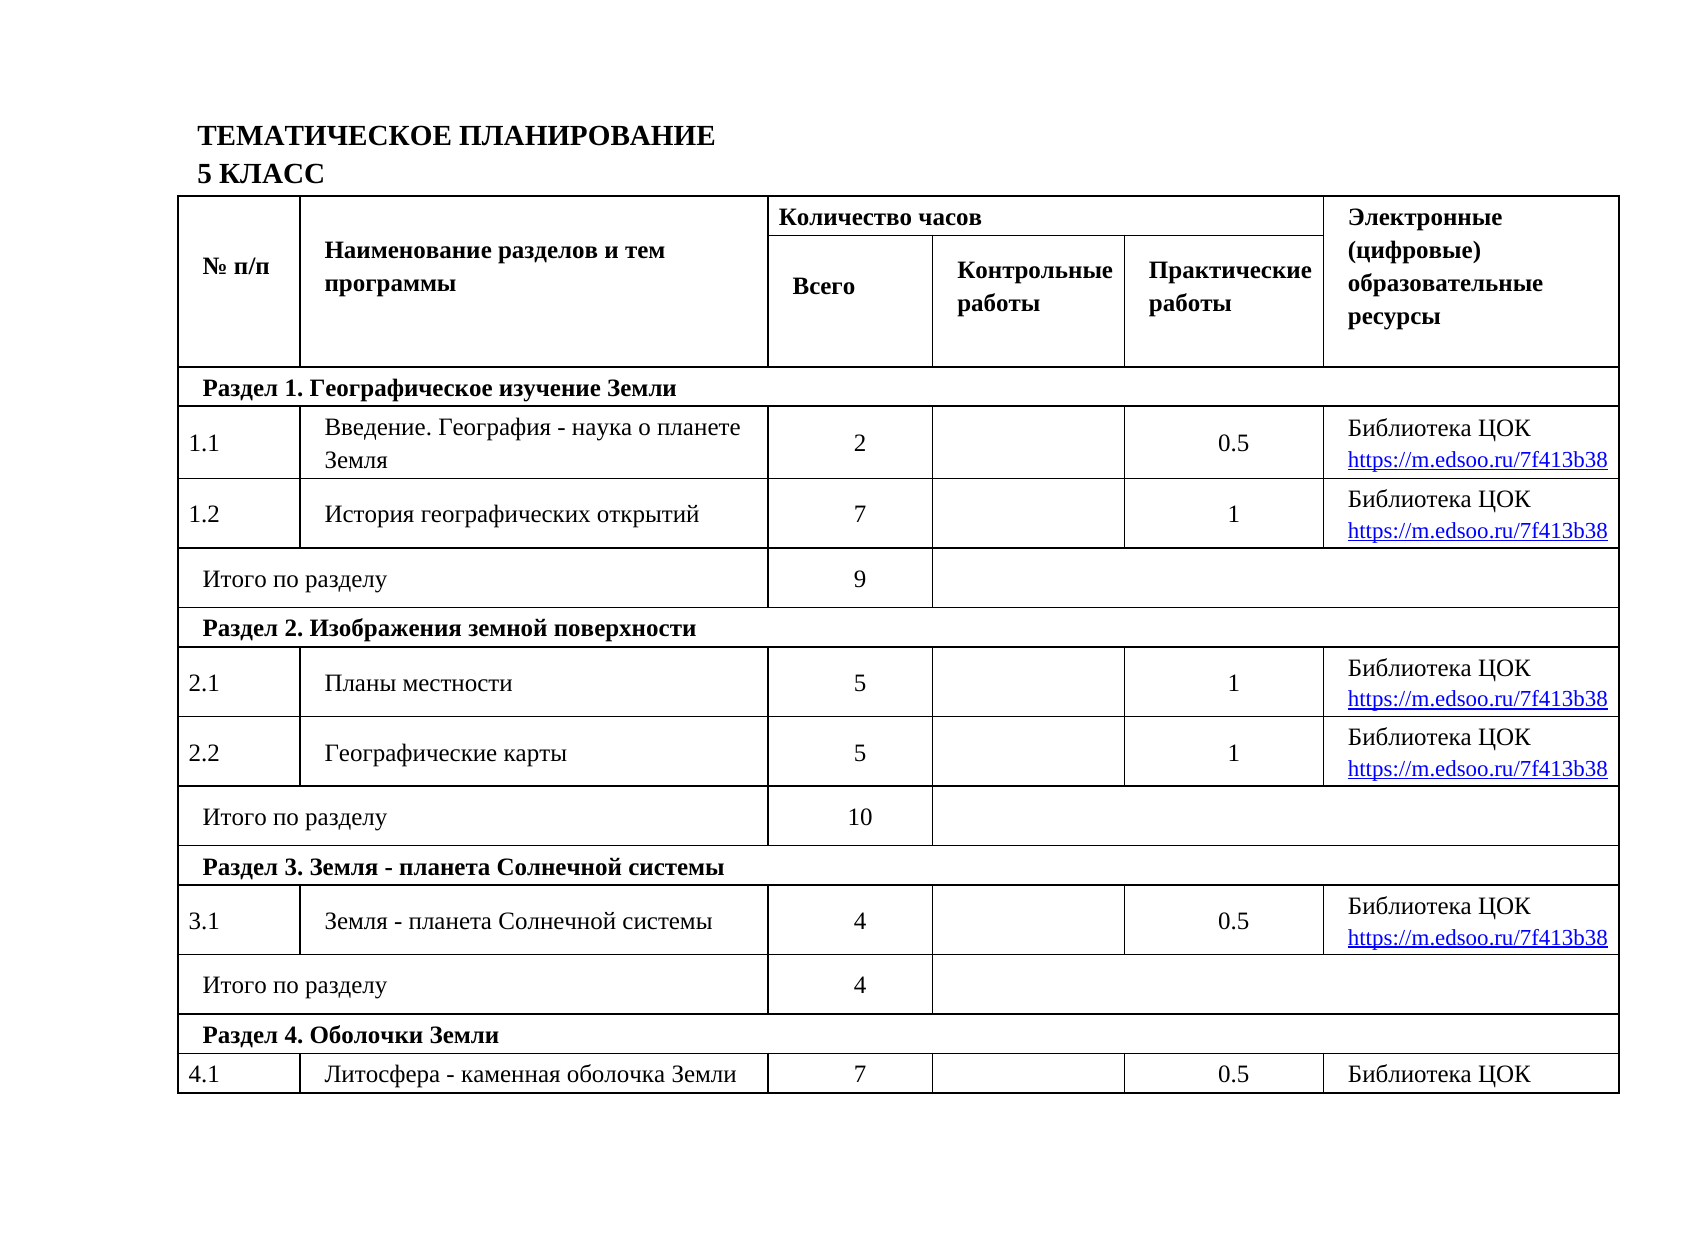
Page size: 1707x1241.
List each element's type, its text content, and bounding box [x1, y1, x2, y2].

table_cell Итого по разделу [179, 955, 767, 1013]
table_cell [933, 648, 1124, 716]
table_cell Библиотека ЦОК https://m.edsoo.ru/7f413b38 [1324, 717, 1618, 785]
table_cell 3.1 [179, 886, 299, 954]
table_cell Планы местности [301, 648, 767, 716]
table_cell [933, 479, 1124, 547]
table_cell Раздел 4. Оболочки Земли [179, 1015, 1618, 1053]
table_cell Всего [769, 236, 932, 366]
table_cell [933, 787, 1618, 845]
table_cell 7 [769, 479, 932, 547]
table_header Наименование разделов и тем программы [301, 197, 767, 366]
table_cell Географические карты [301, 717, 767, 785]
table_cell 4 [769, 955, 932, 1013]
table_cell 1.1 [179, 407, 299, 478]
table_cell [1324, 886, 1618, 954]
table_cell Библиотека ЦОК https://m.edsoo.ru/7f413b38 [1324, 648, 1618, 716]
table_cell [933, 549, 1618, 607]
table_cell 5 [769, 648, 932, 716]
table_cell 5 [769, 717, 932, 785]
table_cell Раздел 1. Географическое изучение Земли [179, 368, 1618, 405]
table_cell История географических открытий [301, 479, 767, 547]
table_cell Контрольные работы [933, 236, 1124, 366]
table_cell 4 [769, 886, 932, 954]
table_cell 0.5 [1125, 1054, 1323, 1092]
table_cell [933, 955, 1618, 1013]
table_cell Практические работы [1125, 236, 1323, 366]
table_cell 0.5 [1125, 886, 1323, 954]
table_cell 1 [1125, 648, 1323, 716]
table_cell [933, 407, 1124, 478]
table_cell 2.1 [179, 648, 299, 716]
table_cell Раздел 3. Земля - планета Солнечной системы [179, 846, 1618, 884]
text 5 КЛАСС [190, 157, 1618, 190]
table_cell Раздел 2. Изображения земной поверхности [179, 608, 1618, 646]
table_header Количество часов [769, 197, 1323, 234]
table_cell 7 [769, 1054, 932, 1092]
table_cell Библиотека ЦОК https://m.edsoo.ru/7f413b38 [1324, 479, 1618, 547]
table_header Электронные (цифровые) образовательные ресурсы [1324, 197, 1618, 366]
table_cell Библиотека ЦОК https://m.edsoo.ru/7f413b38 [1324, 407, 1618, 478]
table_cell 1 [1125, 479, 1323, 547]
table_cell 1.2 [179, 479, 299, 547]
table_cell Итого по разделу [179, 549, 767, 607]
table_cell 4.1 [179, 1054, 299, 1092]
table_cell 0.5 [1125, 407, 1323, 478]
table_cell 2.2 [179, 717, 299, 785]
table_cell 9 [769, 549, 932, 607]
table_cell 2 [769, 407, 932, 478]
table_cell 1 [1125, 717, 1323, 785]
table_header № п/п [179, 197, 299, 366]
table_cell [933, 1054, 1124, 1092]
table_cell [933, 717, 1124, 785]
table_cell Итого по разделу [179, 787, 767, 845]
table_cell [933, 886, 1124, 954]
table_cell 10 [769, 787, 932, 845]
table_cell Земля - планета Солнечной системы [301, 886, 767, 954]
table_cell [1324, 1054, 1618, 1092]
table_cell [301, 1054, 767, 1092]
table_cell Введение. География - наука о планете Земля [301, 407, 767, 478]
text ТЕМАТИЧЕСКОЕ ПЛАНИРОВАНИЕ [190, 118, 1618, 152]
